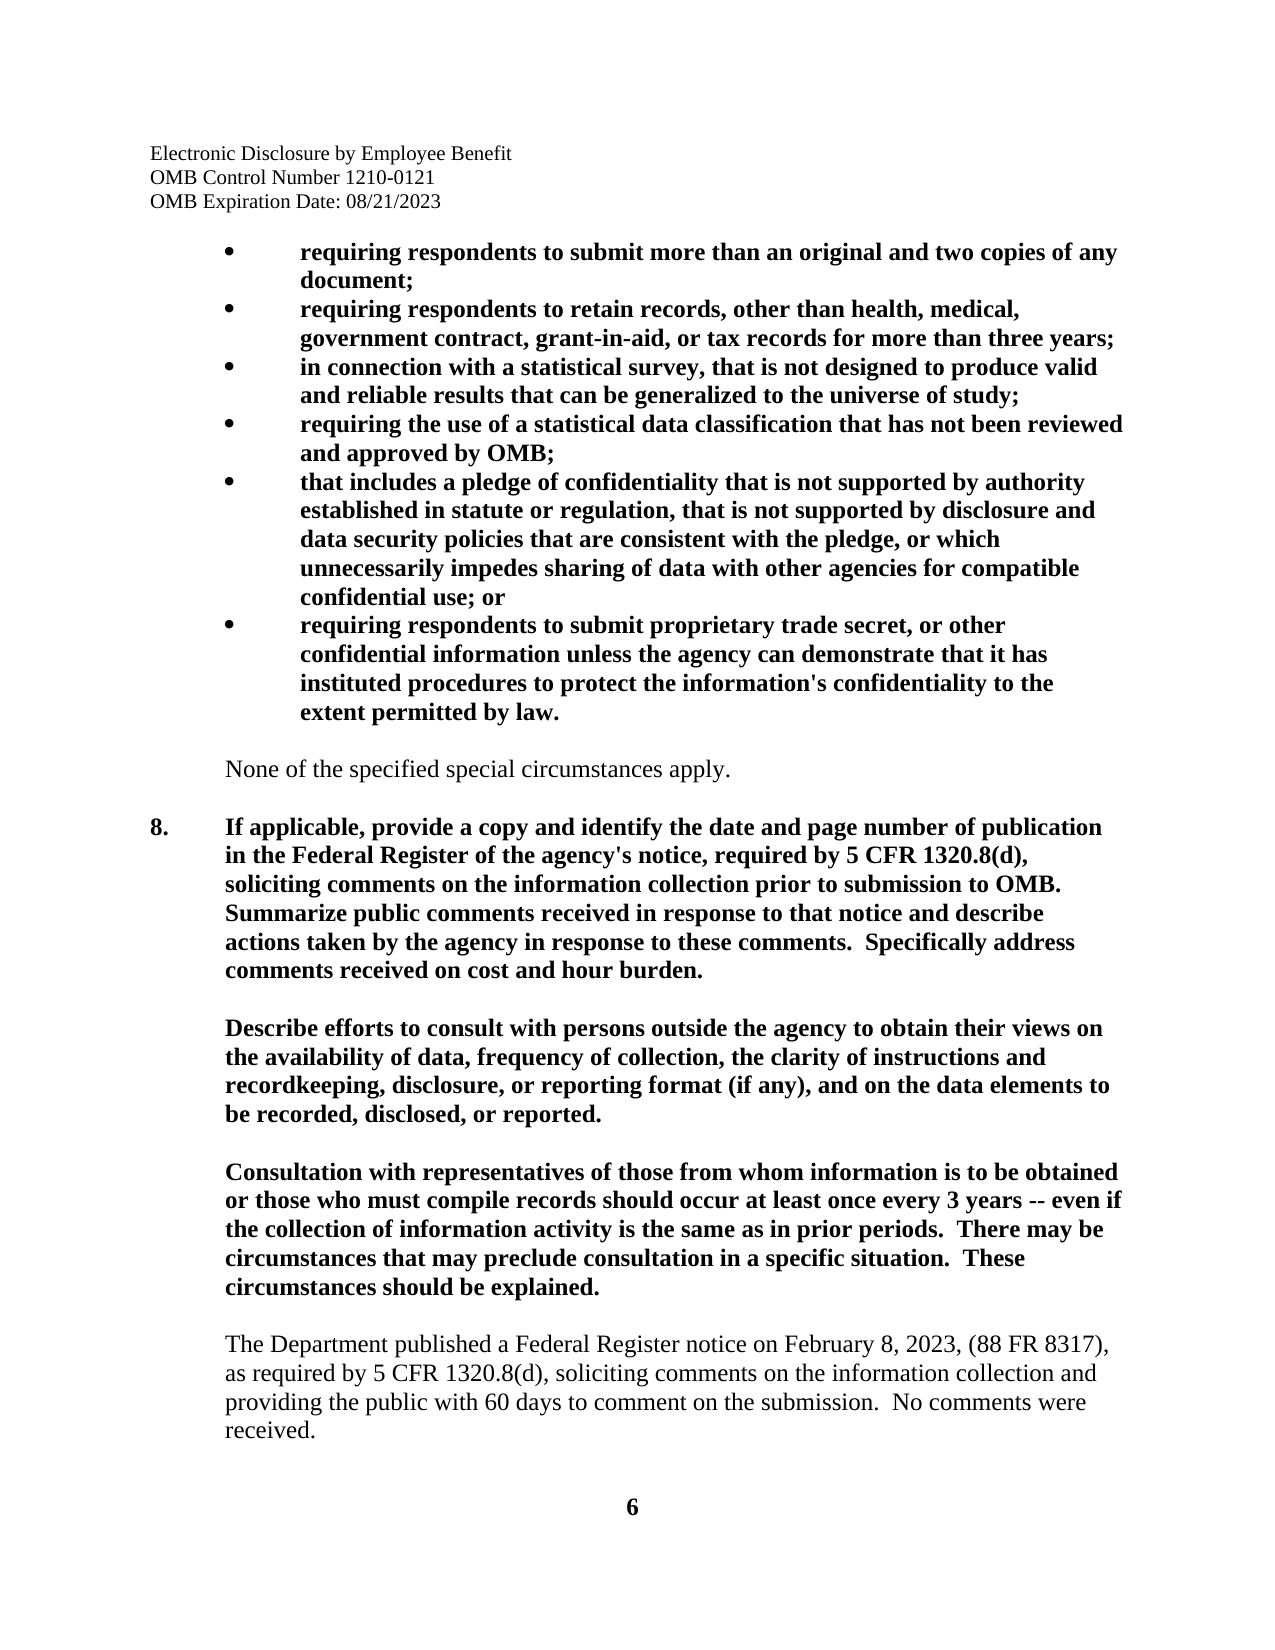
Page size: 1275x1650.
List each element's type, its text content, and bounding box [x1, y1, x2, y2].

list requiring respondents to retain records, other than health, medical, government contract, grant-in-aid, or tax records for more than three years; [225, 294, 1125, 352]
text The Department published a Federal Register notice on February 8, 2023, (88 FR 8317), as required by 5 CFR 1320.8(d), soliciting comments on the information collection and providing the public with 60 days to comment on the submission. No comments were received. [225, 1329, 1125, 1444]
list that includes a pledge of confidentiality that is not supported by authority established in statute or regulation, that is not supported by disclosure and data security policies that are consistent with the pledge, or which unnecessarily impedes sharing of data with other agencies for compatible confidential use; or [225, 467, 1125, 611]
list requiring respondents to submit proprietary trade secret, or other confidential information unless the agency can demonstrate that it has instituted procedures to protect the information's confidentiality to the extent permitted by law. [225, 611, 1125, 726]
text Consultation with representatives of those from whom information is to be obtained or those who must compile records should occur at least once every 3 years -- even if the collection of information activity is the same as in prior periods. There may be circumstances that may preclude consultation in a specific situation. These circumstances should be explained. [225, 1157, 1125, 1301]
list in connection with a statistical survey, that is not designed to produce valid and reliable results that can be generalized to the universe of study; [225, 352, 1125, 409]
list requiring the use of a statistical data classification that has not been reviewed and approved by OMB; [225, 409, 1125, 467]
text None of the specified special circumstances apply. [225, 754, 1125, 783]
text Describe efforts to consult with persons outside the agency to obtain their views on the availability of data, frequency of collection, the clarity of instructions and recordkeeping, disclosure, or reporting format (if any), and on the data elements to be recorded, disclosed, or reported. [225, 1013, 1125, 1128]
list requiring respondents to submit more than an original and two copies of any document; [225, 237, 1125, 294]
text 8. If applicable, provide a copy and identify the date and page number of publication in the Federal Register of the agency's notice, required by 5 CFR 1320.8(d), soliciting comments on the information collection prior to submission to OMB. Summarize public comments received in response to that notice and describe actions taken by the agency in response to these comments. Specifically address comments received on cost and hour burden. [150, 812, 1125, 984]
